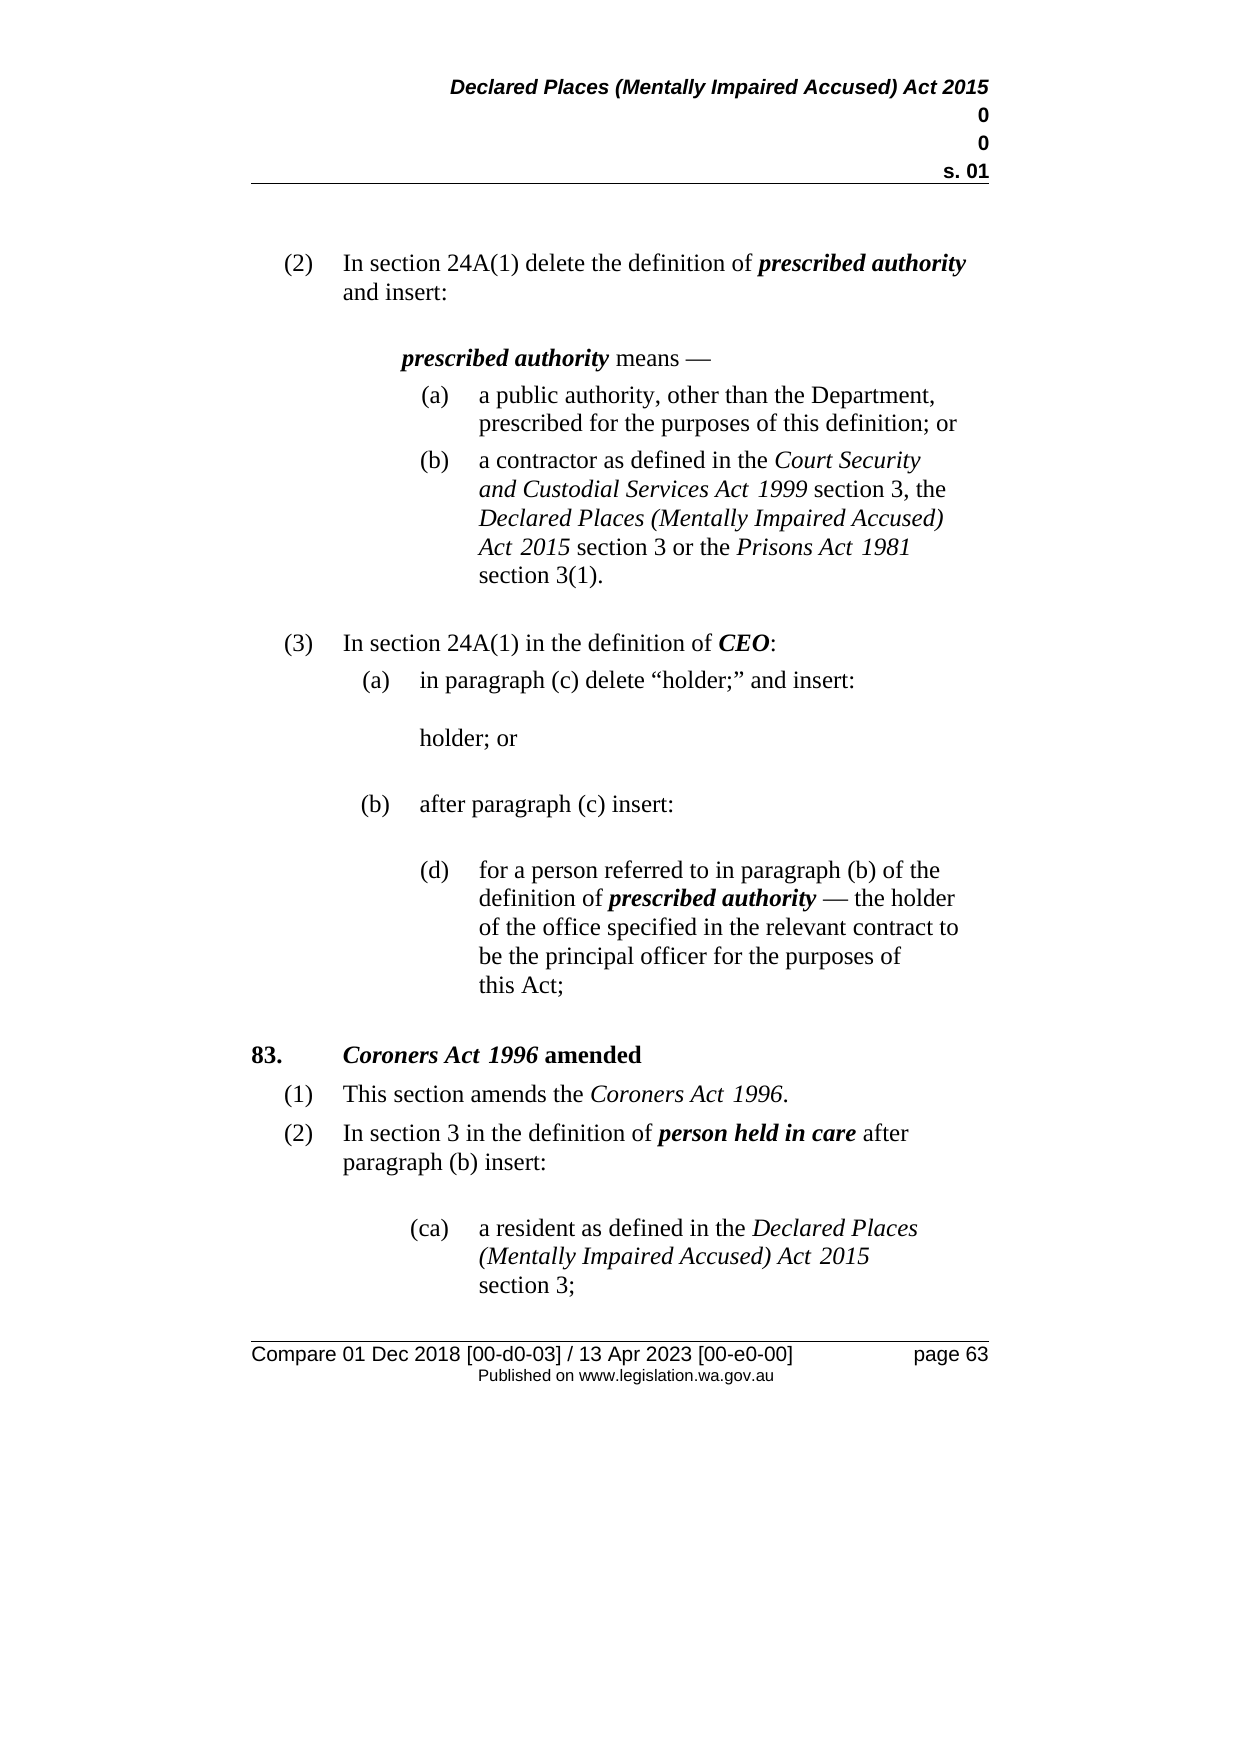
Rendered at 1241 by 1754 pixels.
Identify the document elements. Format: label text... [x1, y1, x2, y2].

text (b) after paragraph (c) insert: [251, 789, 989, 818]
text (2) In section 24A(1) delete the definition of prescribed authority and insert: [251, 248, 989, 306]
text holder; or [251, 723, 989, 752]
text (ca) a resident as defined in the Declared Places (Mentally Impaired Accused) Act 2015 section 3; [310, 1213, 959, 1299]
text (d) for a person referred to in paragraph (b) of the definition of prescribed authority — the holder of the office specified in the relevant contract to be the principal officer for the purposes of this Act; [310, 855, 959, 998]
text (a) a public authority, other than the Department, prescribed for the purposes of this definition; or [310, 380, 959, 437]
text (a) in paragraph (c) delete “holder;” and insert: [251, 666, 989, 694]
text (3) In section 24A(1) in the definition of CEO: [251, 628, 989, 657]
text prescribed authority means — [310, 343, 959, 371]
text (2) In section 3 in the definition of person held in care after paragraph (b) insert: [251, 1118, 989, 1176]
text (1) This section amends the Coroners Act 1996. [251, 1079, 989, 1108]
subtitle 83. Coroners Act 1996 amended [251, 1040, 989, 1068]
text (b) a contractor as defined in the Court Security and Custodial Services Act 1999 section 3, the Declared Places (Mentally Impaired Accused) Act 2015 section 3 or the Prisons Act 1981 section 3(1). [310, 446, 959, 589]
